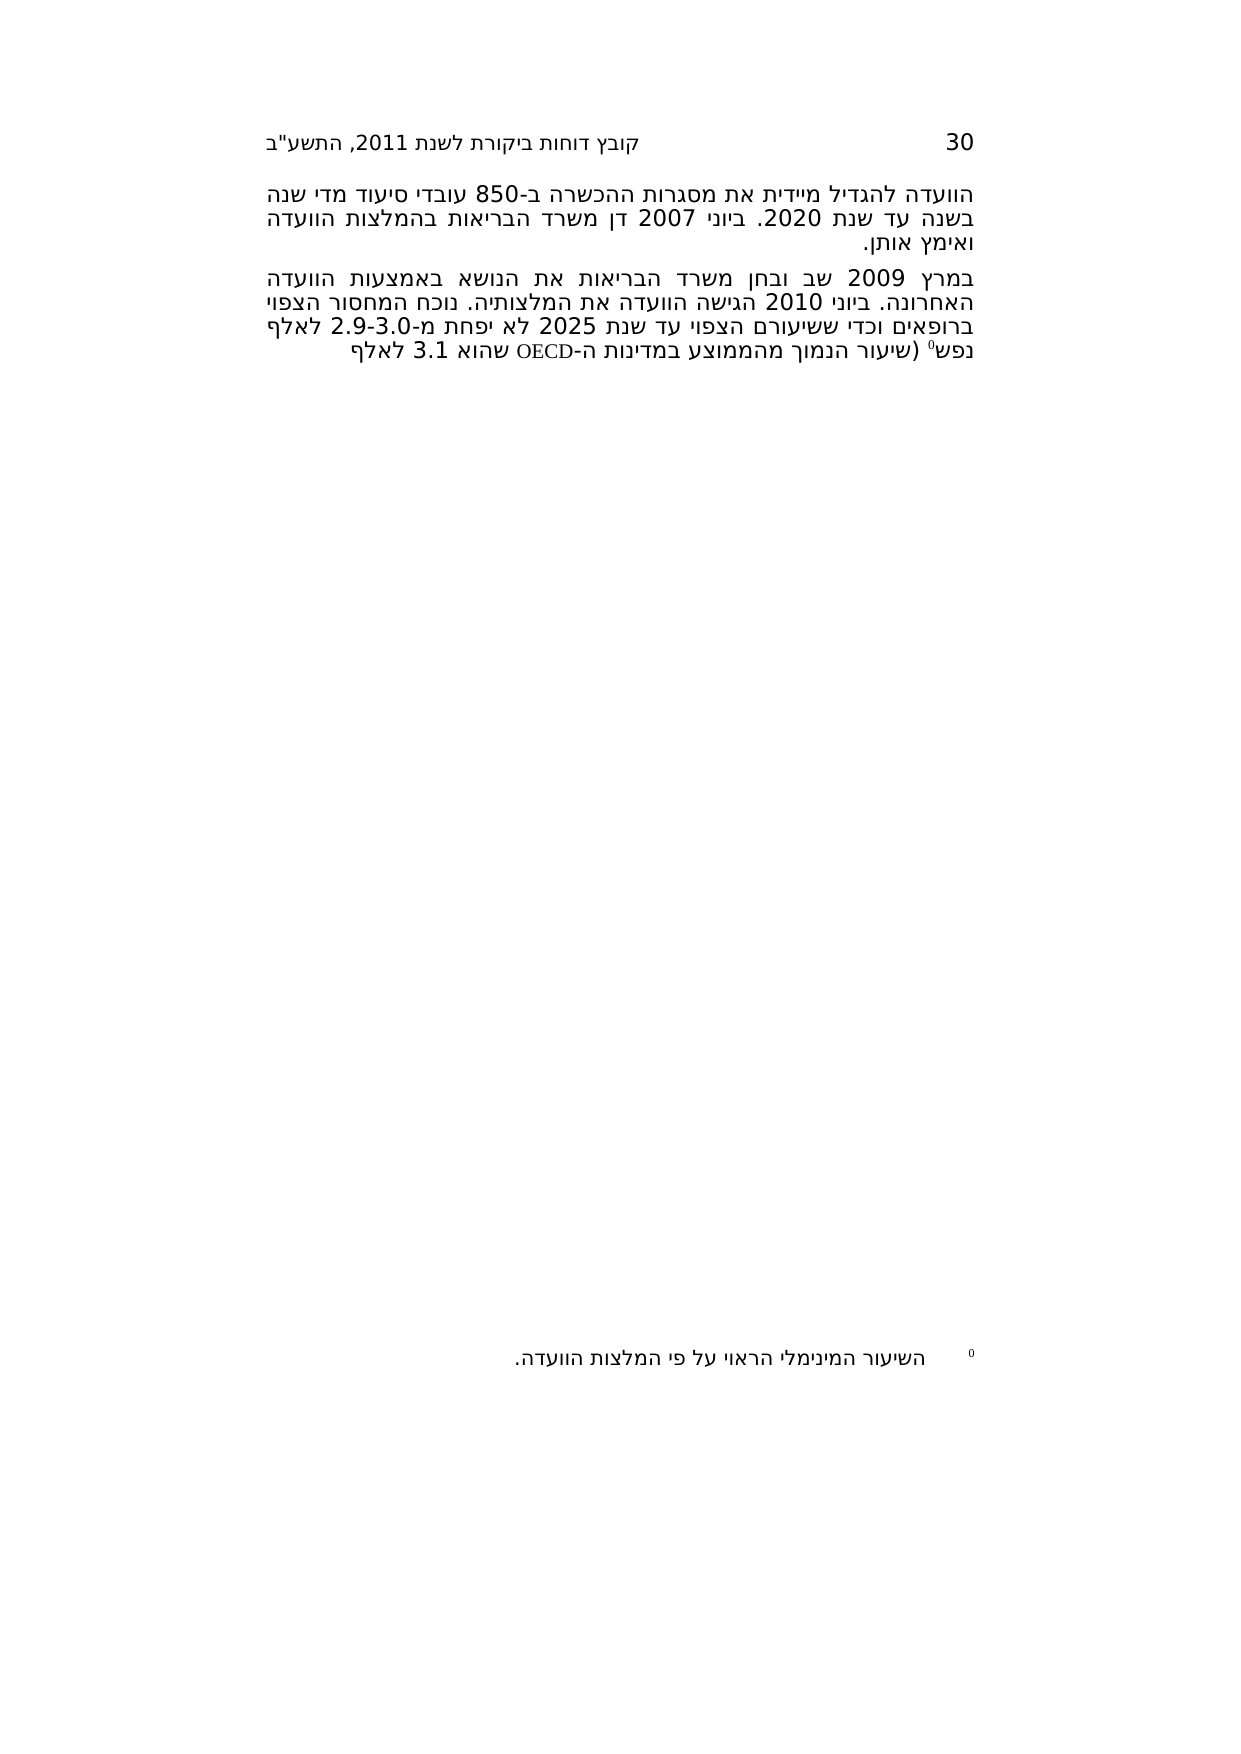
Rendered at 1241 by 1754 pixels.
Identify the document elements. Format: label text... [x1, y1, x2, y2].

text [266, 183, 974, 255]
text במרץ 2009 שב ובחן משרד הבריאות את הנושא באמצעות הוועדה האחרונה. ביוני 2010 הגישה הוועדה את המלצותיה. נוכח המחסור הצפוי ברופאים וכדי ששיעורם הצפוי עד שנת 2025 לא יפחת מ-2.9-3.0 לאלף נפש (שיעור הנמוך מהממוצע במדינות ה-OECD שהוא 3.1 לאלף [266, 267, 974, 363]
